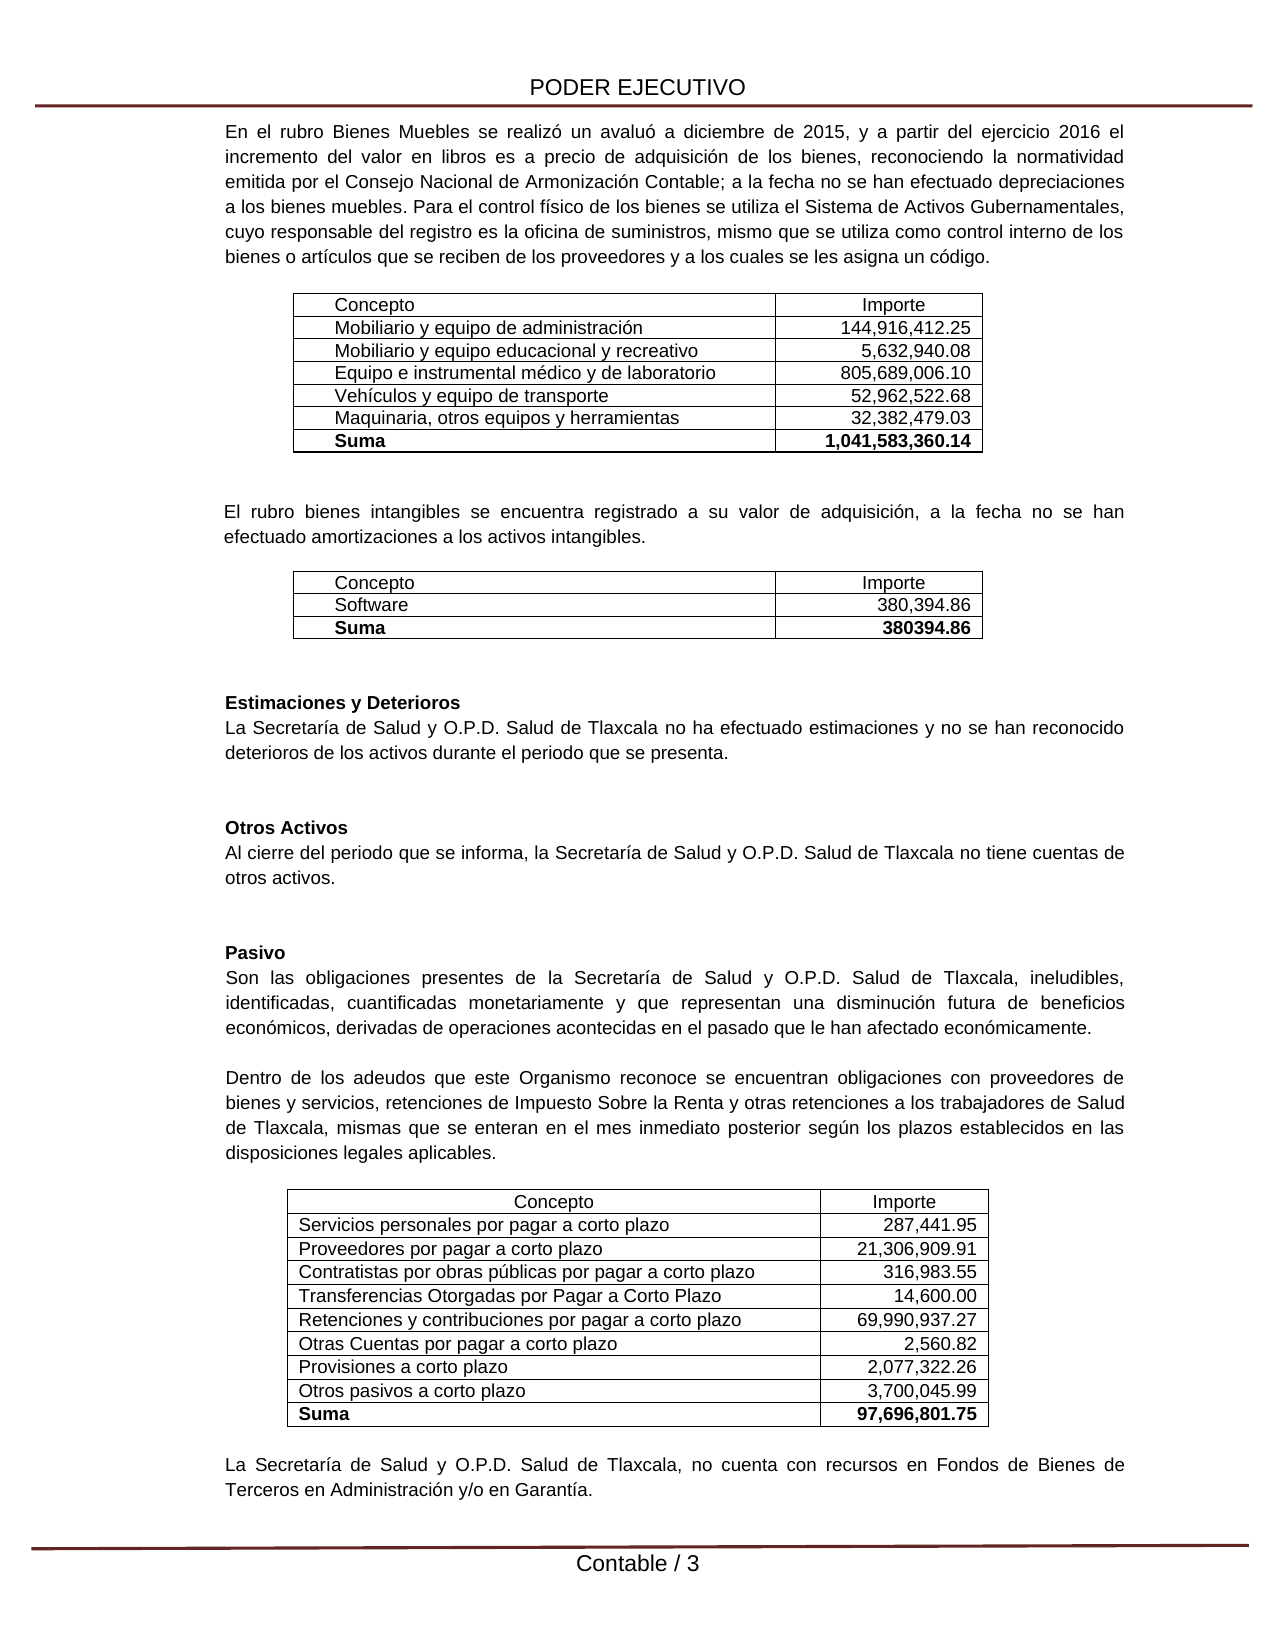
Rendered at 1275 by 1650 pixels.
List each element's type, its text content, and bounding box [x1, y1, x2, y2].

table_cell Mobiliario y equipo de administración [294, 317, 775, 338]
table_cell Otras Cuentas por pagar a corto plazo [288, 1332, 820, 1355]
table_cell 32,382,479.03 [776, 407, 982, 429]
table_cell 14,600.00 [821, 1285, 988, 1308]
table_cell Suma [288, 1403, 820, 1426]
table_header Importe [776, 572, 982, 593]
text La Secretaría de Salud y O.P.D. Salud de Tlaxcala, no cuenta con recursos en Fondos de Bienes de Terceros en Administración y/o en Garantía. [180, 1452, 1125, 1502]
table_cell Maquinaria, otros equipos y herramientas [294, 407, 775, 429]
text Al cierre del periodo que se informa, la Secretaría de Salud y O.P.D. Salud de Tlaxcala no tiene cuentas de otros activos. [180, 839, 1125, 889]
table_cell 2,077,322.26 [821, 1356, 988, 1378]
text La Secretaría de Salud y O.P.D. Salud de Tlaxcala no ha efectuado estimaciones y no se han reconocido deterioros de los activos durante el periodo que se presenta. [180, 714, 1125, 764]
table_cell Suma [294, 430, 775, 451]
table_header Concepto [294, 572, 775, 593]
table_cell Mobiliario y equipo educacional y recreativo [294, 339, 775, 361]
table_cell Vehículos y equipo de transporte [294, 385, 775, 406]
table_cell 5,632,940.08 [776, 339, 982, 361]
table_cell 144,916,412.25 [776, 317, 982, 338]
table_cell 3,700,045.99 [821, 1380, 988, 1402]
table_cell 805,689,006.10 [776, 362, 982, 383]
table_cell 69,990,937.27 [821, 1309, 988, 1331]
table_header Importe [821, 1190, 988, 1213]
text Dentro de los adeudos que este Organismo reconoce se encuentran obligaciones con proveedores de bienes y servicios, retenciones de Impuesto Sobre la Renta y otras retenciones a los trabajadores de Salud de Tlaxcala, mismas que se enteran en el mes inmediato posterior según los plazos establecidos en las disposiciones legales aplicables. [225, 1064, 1125, 1164]
text Otros Activos [180, 814, 1125, 839]
table_cell 97,696,801.75 [821, 1403, 988, 1426]
table_cell 52,962,522.68 [776, 385, 982, 406]
table_cell 380,394.86 [776, 594, 982, 616]
table_cell Transferencias Otorgadas por Pagar a Corto Plazo [288, 1285, 820, 1308]
table_cell Retenciones y contribuciones por pagar a corto plazo [288, 1309, 820, 1331]
text Pasivo [150, 939, 1125, 964]
text Son las obligaciones presentes de la Secretaría de Salud y O.P.D. Salud de Tlaxcala, ineludibles, identificadas, cuantificadas monetariamente y que representan una disminución futura de beneficios económicos, derivadas de operaciones acontecidas en el pasado que le han afectado económicamente. [225, 964, 1125, 1039]
table_cell Servicios personales por pagar a corto plazo [288, 1214, 820, 1237]
table_cell Contratistas por obras públicas por pagar a corto plazo [288, 1261, 820, 1284]
table_cell 2,560.82 [821, 1332, 988, 1355]
text El rubro bienes intangibles se encuentra registrado a su valor de adquisición, a la fecha no se han efectuado amortizaciones a los activos intangibles. [224, 499, 1125, 549]
text En el rubro Bienes Muebles se realizó un avaluó a diciembre de 2015, y a partir del ejercicio 2016 el incremento del valor en libros es a precio de adquisición de los bienes, reconociendo la normatividad emitida por el Consejo Nacional de Armonización Contable; a la fecha no se han efectuado depreciaciones a los bienes muebles. Para el control físico de los bienes se utiliza el Sistema de Activos Gubernamentales, cuyo responsable del registro es la oficina de suministros, mismo que se utiliza como control interno de los bienes o artículos que se reciben de los proveedores y a los cuales se les asigna un código. [180, 118, 1125, 268]
table_cell Otros pasivos a corto plazo [288, 1380, 820, 1402]
table_cell 380,394.86 [776, 617, 982, 638]
table_cell Equipo e instrumental médico y de laboratorio [294, 362, 775, 383]
table_cell Software [294, 594, 775, 616]
table_cell Proveedores por pagar a corto plazo [288, 1238, 820, 1260]
table_cell 1,041,583,360.14 [776, 430, 982, 451]
table_cell Provisiones a corto plazo [288, 1356, 820, 1378]
table_cell 287,441.95 [821, 1214, 988, 1237]
text Estimaciones y Deterioros [180, 689, 1125, 714]
table_header Concepto [294, 294, 775, 316]
table_header Importe [776, 294, 982, 316]
table_cell Suma [294, 617, 775, 638]
table_header Concepto [288, 1190, 820, 1213]
table_cell 316,983.55 [821, 1261, 988, 1284]
table_cell 21,306,909.91 [821, 1238, 988, 1260]
